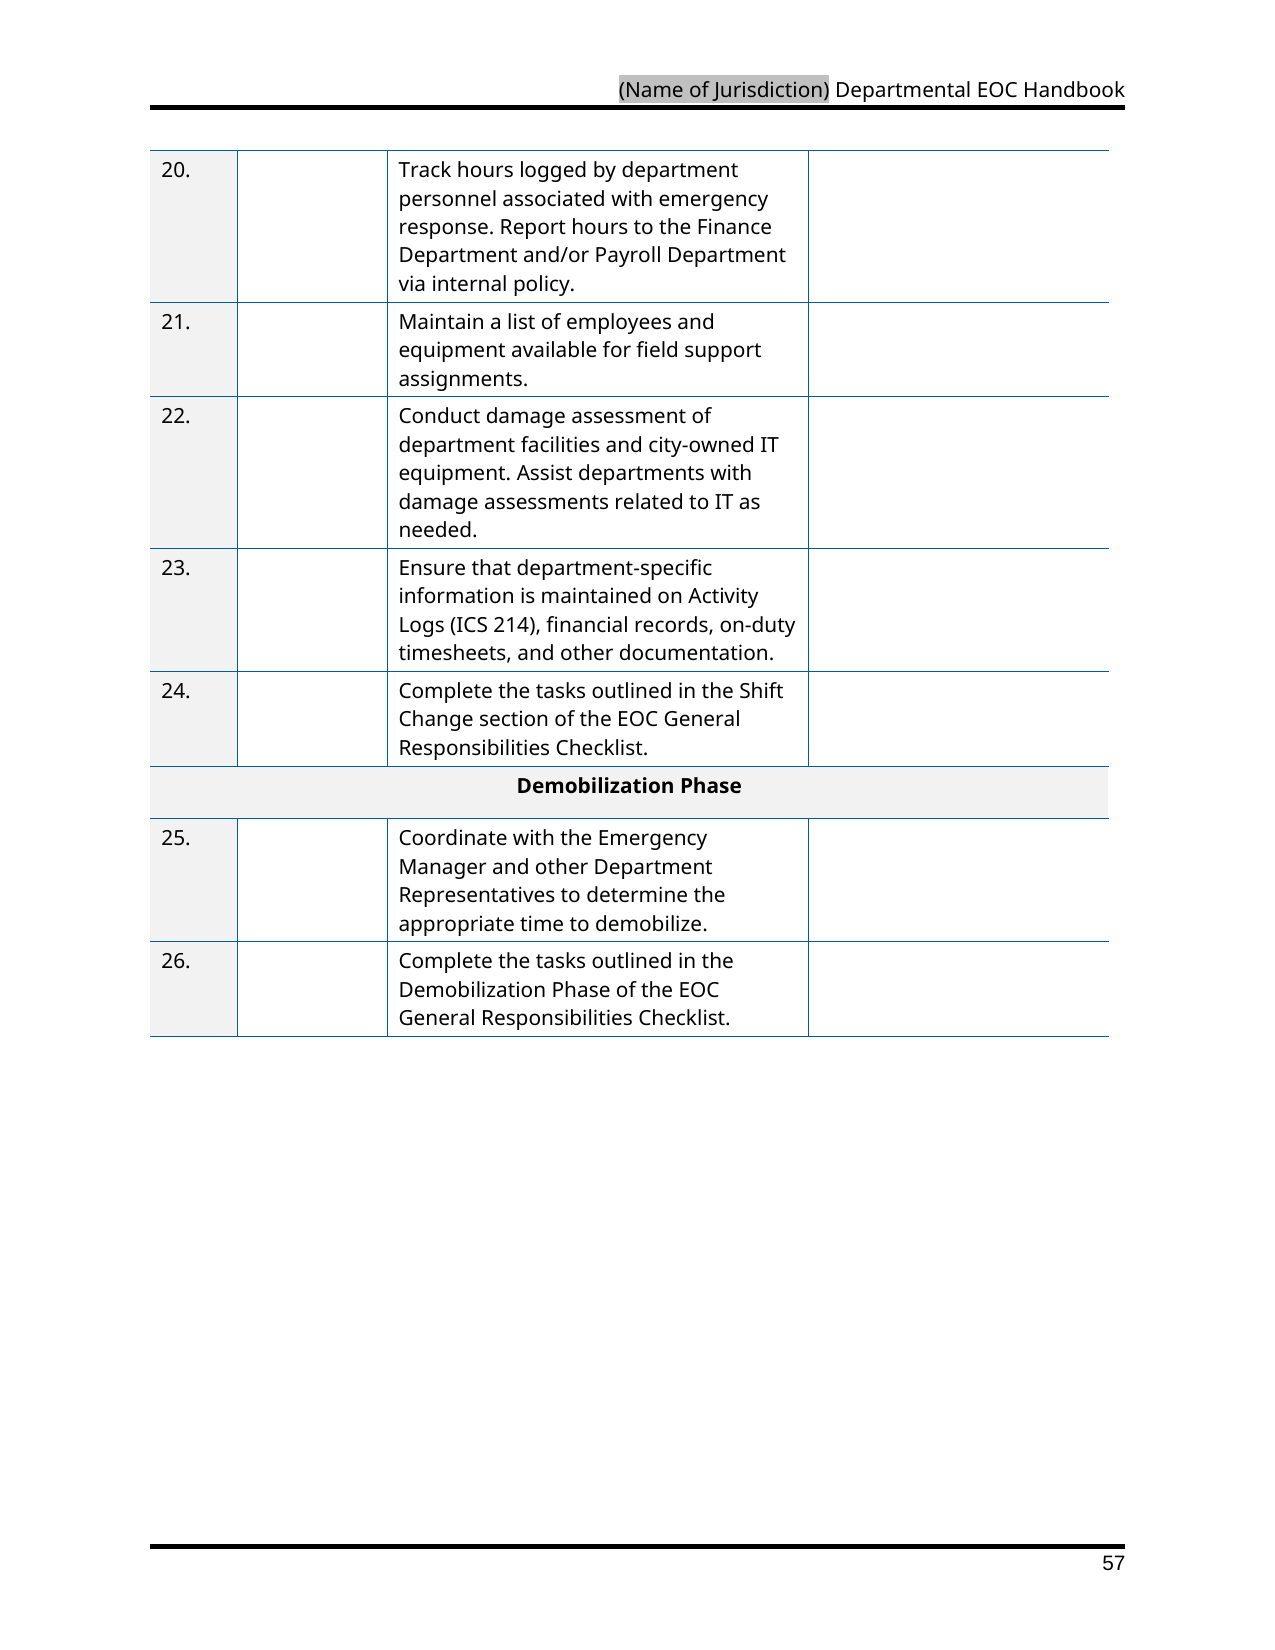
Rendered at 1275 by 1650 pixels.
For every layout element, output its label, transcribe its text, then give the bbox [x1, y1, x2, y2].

table_cell Ensure that department-specific information is maintained on Activity Logs (ICS 214), financial records, on-duty timesheets, and other documentation. [388, 549, 808, 671]
table_cell [809, 303, 1108, 396]
table_cell 21. [150, 303, 237, 396]
table_cell [238, 151, 387, 302]
table_cell [809, 819, 1108, 941]
table_cell Demobilization Phase [150, 767, 1108, 818]
table_cell 23. [150, 549, 237, 671]
table_cell [809, 942, 1108, 1036]
table_cell [238, 397, 387, 548]
table_cell 20. [150, 151, 237, 302]
table_cell [238, 942, 387, 1036]
table_cell 25. [150, 819, 237, 941]
table_cell 24. [150, 672, 237, 766]
table_cell [809, 549, 1108, 671]
table_cell Maintain a list of employees and equipment available for field support assignments. [388, 303, 808, 396]
table_cell Coordinate with the Emergency Manager and other Department Representatives to determine the appropriate time to demobilize. [388, 819, 808, 941]
table_cell [238, 672, 387, 766]
table_cell [809, 397, 1108, 548]
table_cell [238, 303, 387, 396]
table_cell Track hours logged by department personnel associated with emergency response. Report hours to the Finance Department and/or Payroll Department via internal policy. [388, 151, 808, 302]
table_cell [238, 819, 387, 941]
table_cell [809, 151, 1108, 302]
table_cell 26. [150, 942, 237, 1036]
table_cell Complete the tasks outlined in the Demobilization Phase of the EOC General Responsibilities Checklist. [388, 942, 808, 1036]
table_cell Complete the tasks outlined in the Shift Change section of the EOC General Responsibilities Checklist. [388, 672, 808, 766]
table_cell Conduct damage assessment of department facilities and city-owned IT equipment. Assist departments with damage assessments related to IT as needed. [388, 397, 808, 548]
table_cell 22. [150, 397, 237, 548]
table_cell [238, 549, 387, 671]
table_cell [809, 672, 1108, 766]
